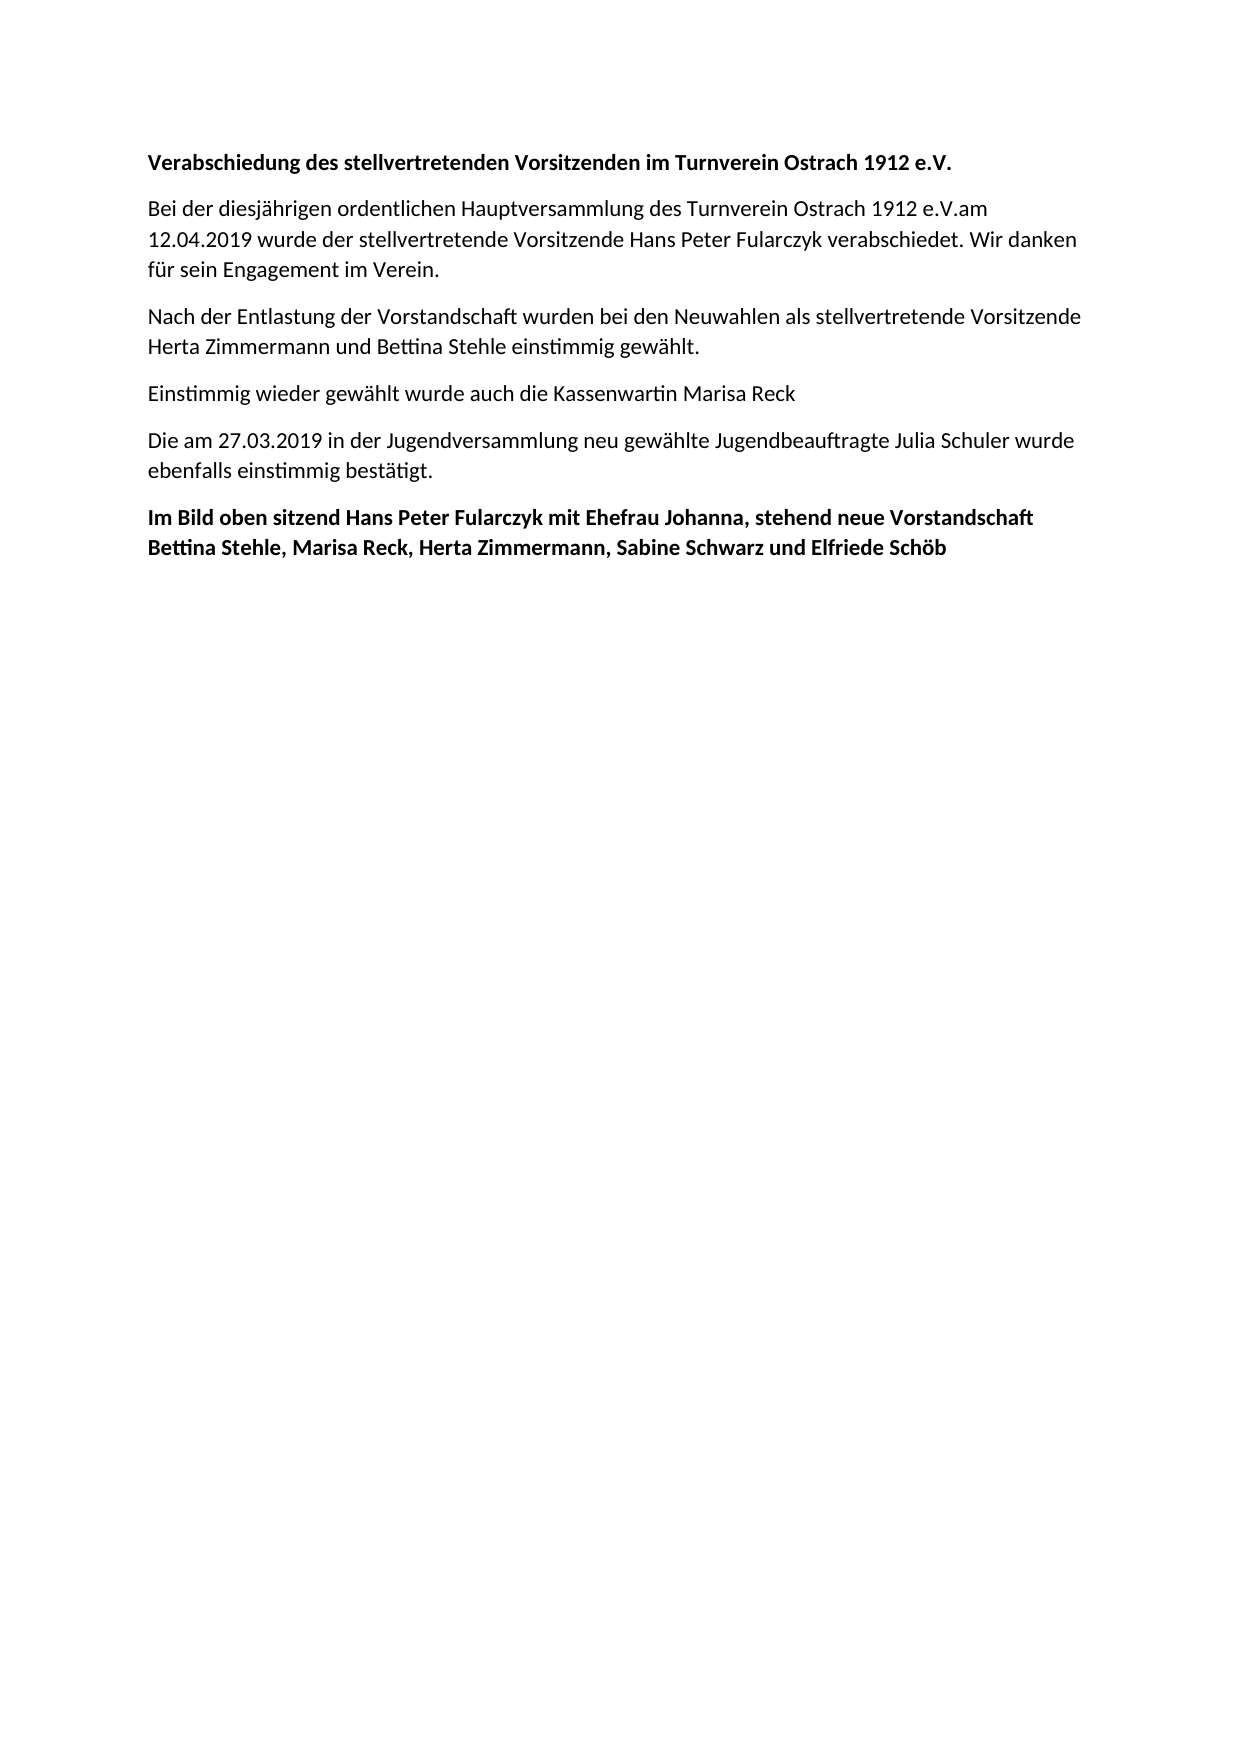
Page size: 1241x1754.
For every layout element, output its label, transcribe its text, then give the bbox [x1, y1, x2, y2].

text Die am 27.03.2019 in der Jugendversammlung neu gewählte Jugendbeauftragte Julia Schuler wurde ebenfalls einstimmig bestätigt. [148, 426, 1093, 484]
text Verabschiedung des stellvertretenden Vorsitzenden im Turnverein Ostrach 1912 e.V. [148, 148, 1093, 176]
text Einstimmig wieder gewählt wurde auch die Kassenwartin Marisa Reck [148, 379, 1093, 407]
text Nach der Entlastung der Vorstandschaft wurden bei den Neuwahlen als stellvertretende Vorsitzende Herta Zimmermann und Bettina Stehle einstimmig gewählt. [148, 302, 1093, 360]
text Bei der diesjährigen ordentlichen Hauptversammlung des Turnverein Ostrach 1912 e.V.am 12.04.2019 wurde der stellvertretende Vorsitzende Hans Peter Fularczyk verabschiedet. Wir danken für sein Engagement im Verein. [148, 194, 1093, 283]
text Im Bild oben sitzend Hans Peter Fularczyk mit Ehefrau Johanna, stehend neue Vorstandschaft Bettina Stehle, Marisa Reck, Herta Zimmermann, Sabine Schwarz und Elfriede Schöb [148, 503, 1093, 561]
